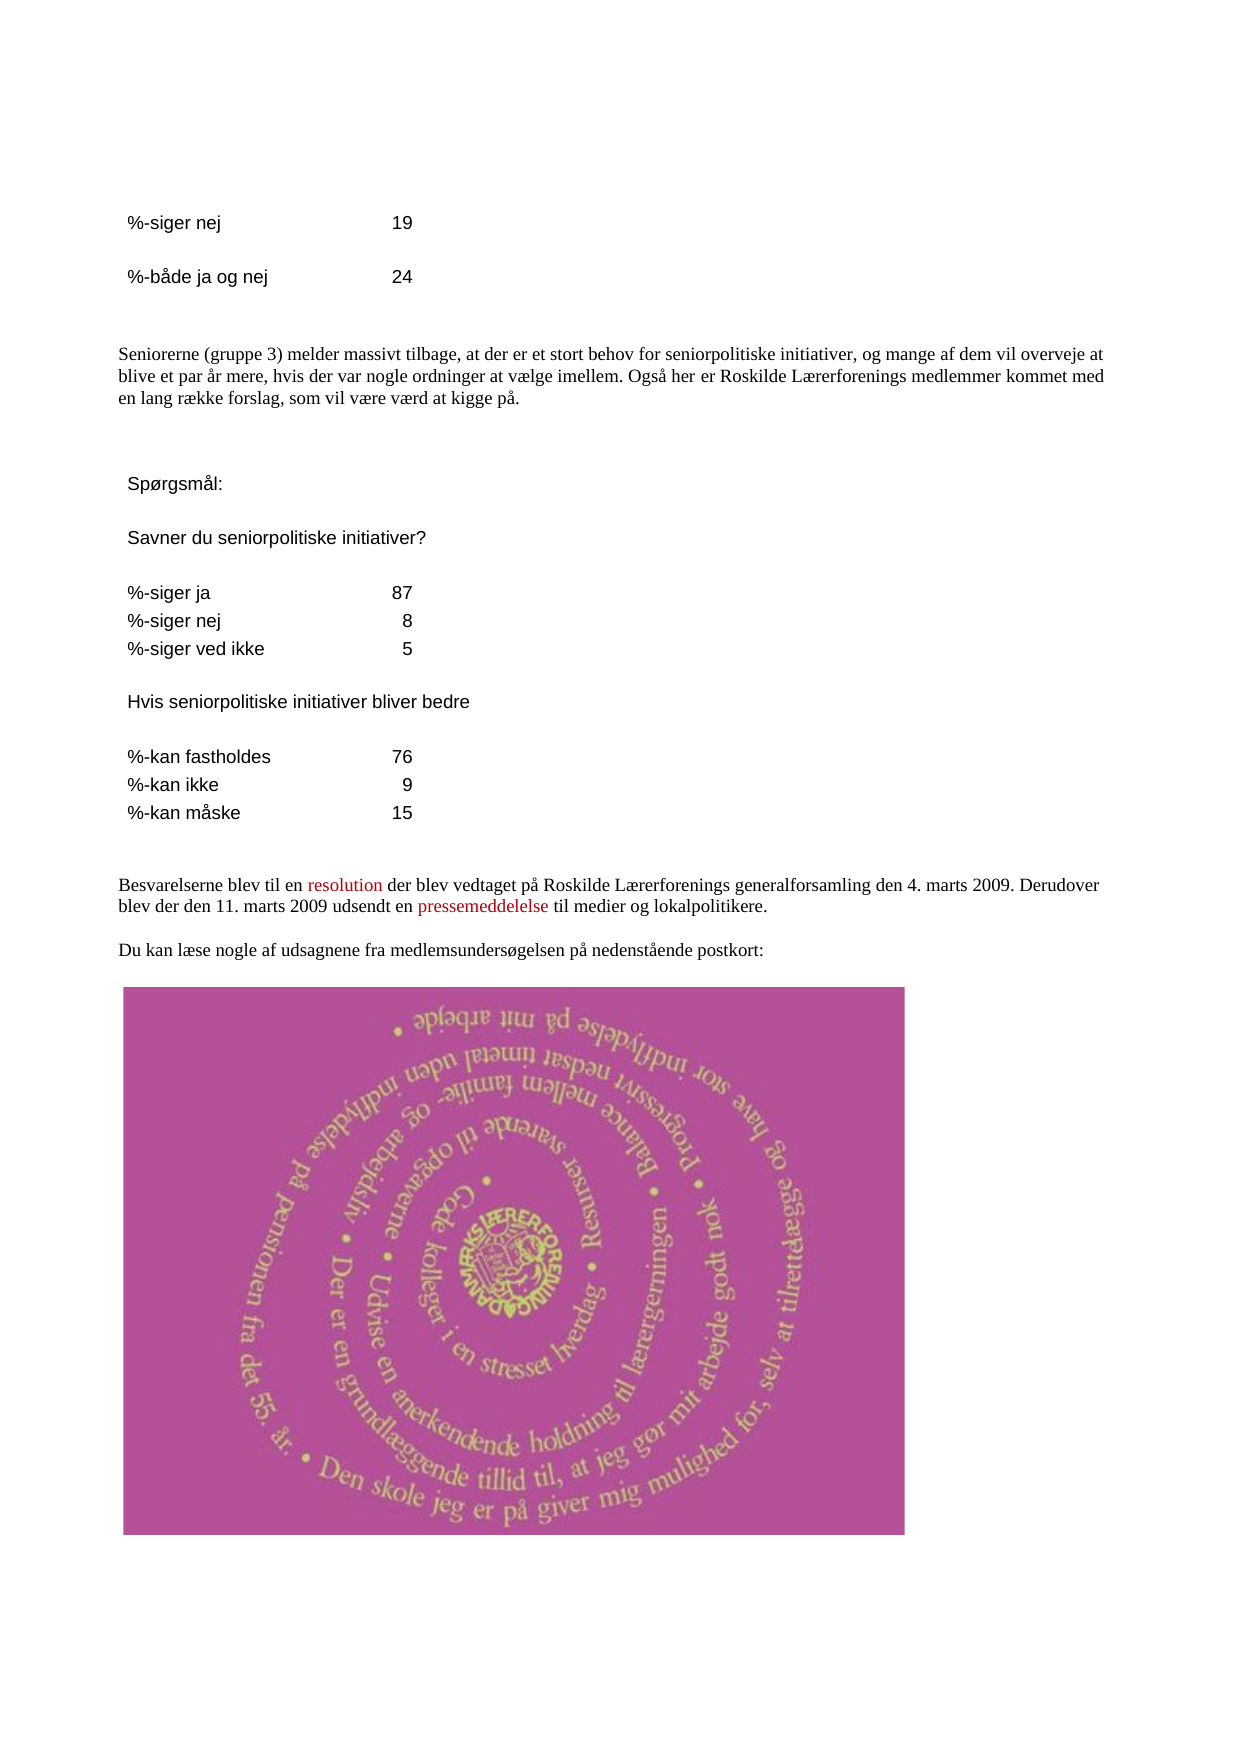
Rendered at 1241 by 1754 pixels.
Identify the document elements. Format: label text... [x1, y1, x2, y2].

table_header [118, 177, 627, 343]
text Du kan læse nogle af udsagnene fra medlemsundersøgelsen på nedenstående postkort: [118, 939, 1122, 961]
picture [123, 987, 905, 1535]
text Seniorerne (gruppe 3) melder massivt tilbage, at der er et stort behov for seniorpolitiske initiativer, og mange af dem vil overveje at blive et par år mere, hvis der var nogle ordninger at vælge imellem. Også her er Roskilde Lærerforenings medlemmer kommet med en lang række forslag, som vil være værd at kigge på. [118, 343, 1122, 436]
table_header [118, 461, 627, 873]
table_header [117, 986, 912, 1540]
text Besvarelserne blev til en resolution der blev vedtaget på Roskilde Lærerforenings generalforsamling den 4. marts 2009. Derudover blev der den 11. marts 2009 udsendt en pressemeddelelse til medier og lokalpolitikere. [118, 873, 1122, 917]
